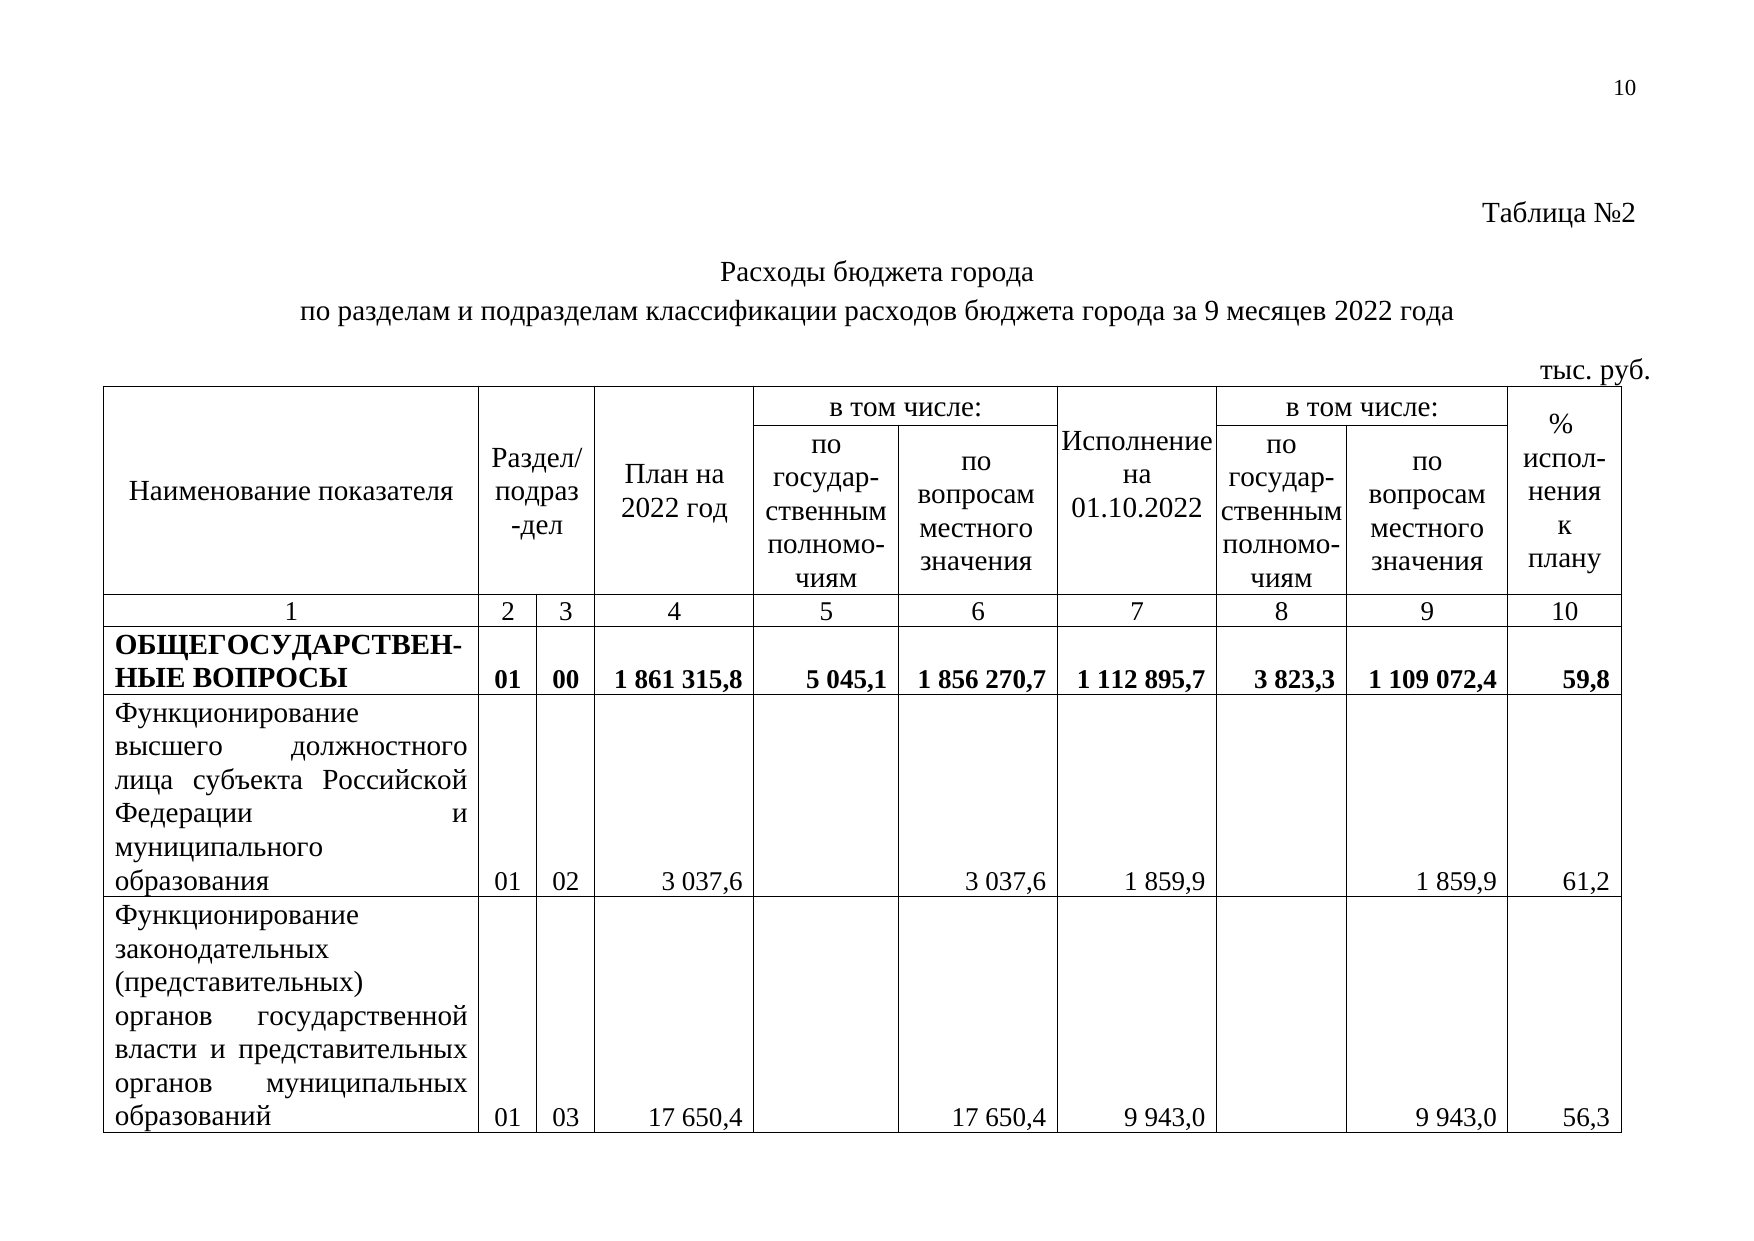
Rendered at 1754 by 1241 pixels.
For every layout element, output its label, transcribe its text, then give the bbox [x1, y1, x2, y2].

table_cell 59,8 [1508, 627, 1621, 694]
table_cell 1 856 270,7 [899, 627, 1057, 694]
table_cell 5 [754, 595, 898, 626]
table_cell [1217, 897, 1346, 1132]
table_cell 01 [479, 897, 536, 1132]
table_cell [754, 695, 898, 896]
table_cell 1 112 895,7 [1058, 627, 1216, 694]
table_cell 6 [899, 595, 1057, 626]
table_header Раздел/ подраз-дел [479, 387, 594, 593]
table_cell 7 [1058, 595, 1216, 626]
table_cell 00 [537, 627, 594, 694]
table_cell 03 [537, 897, 594, 1132]
table_header в том числе: [754, 387, 1057, 425]
table_cell 17 650,4 [899, 897, 1057, 1132]
table_cell 17 650,4 [595, 897, 753, 1132]
table_cell 02 [537, 695, 594, 896]
table_cell 5 045,1 [754, 627, 898, 694]
table_cell 01 [479, 627, 536, 694]
table_cell ОБЩЕГОСУДАРСТВЕН-НЫЕ ВОПРОСЫ [104, 627, 478, 694]
table_cell 4 [595, 595, 753, 626]
table_cell 3 [537, 595, 594, 626]
table_cell 1 [104, 595, 478, 626]
table_header План на 2022 год [595, 387, 753, 593]
table_cell 01 [479, 695, 536, 896]
table_cell 1 109 072,4 [1347, 627, 1507, 694]
table_cell 1 859,9 [1347, 695, 1507, 896]
table_cell 8 [1217, 595, 1346, 626]
table_cell 56,3 [1508, 897, 1621, 1132]
table_cell [1217, 695, 1346, 896]
table_header Наименование показателя [104, 387, 478, 593]
text Таблица №2 [118, 195, 1636, 228]
table_header % испол-нения к плану [1508, 387, 1621, 593]
table_header в том числе: [1217, 387, 1507, 425]
table_cell 3 037,6 [595, 695, 753, 896]
table_cell по государ-ственным полномо-чиям [1217, 426, 1346, 593]
table_cell 3 037,6 [899, 695, 1057, 896]
table_cell 9 943,0 [1347, 897, 1507, 1132]
table_header Исполнение на 01.10.2022 [1058, 387, 1216, 593]
table_cell Функционирование законодательных (представительных) органов государственной власти и представительных органов муниципальных образований [104, 897, 478, 1132]
table_cell 61,2 [1508, 695, 1621, 896]
table_cell [754, 897, 898, 1132]
table_cell 9 943,0 [1058, 897, 1216, 1132]
table_cell 10 [1508, 595, 1621, 626]
table_cell по вопросам местного значения [899, 426, 1057, 593]
text Расходы бюджета города по разделам и подразделам классификации расходов бюджета города за 9 месяцев 2022 года [118, 254, 1636, 326]
table_cell 3 823,3 [1217, 627, 1346, 694]
table_cell 1 861 315,8 [595, 627, 753, 694]
text тыс. руб. [118, 352, 1651, 386]
table_cell 9 [1347, 595, 1507, 626]
table_cell 1 859,9 [1058, 695, 1216, 896]
table_cell по государ-ственным полномо-чиям [754, 426, 898, 593]
table_cell 2 [479, 595, 536, 626]
table_cell Функционирование высшего должностного лица субъекта Российской Федерации и муниципального образования [104, 695, 478, 896]
table_cell по вопросам местного значения [1347, 426, 1507, 593]
